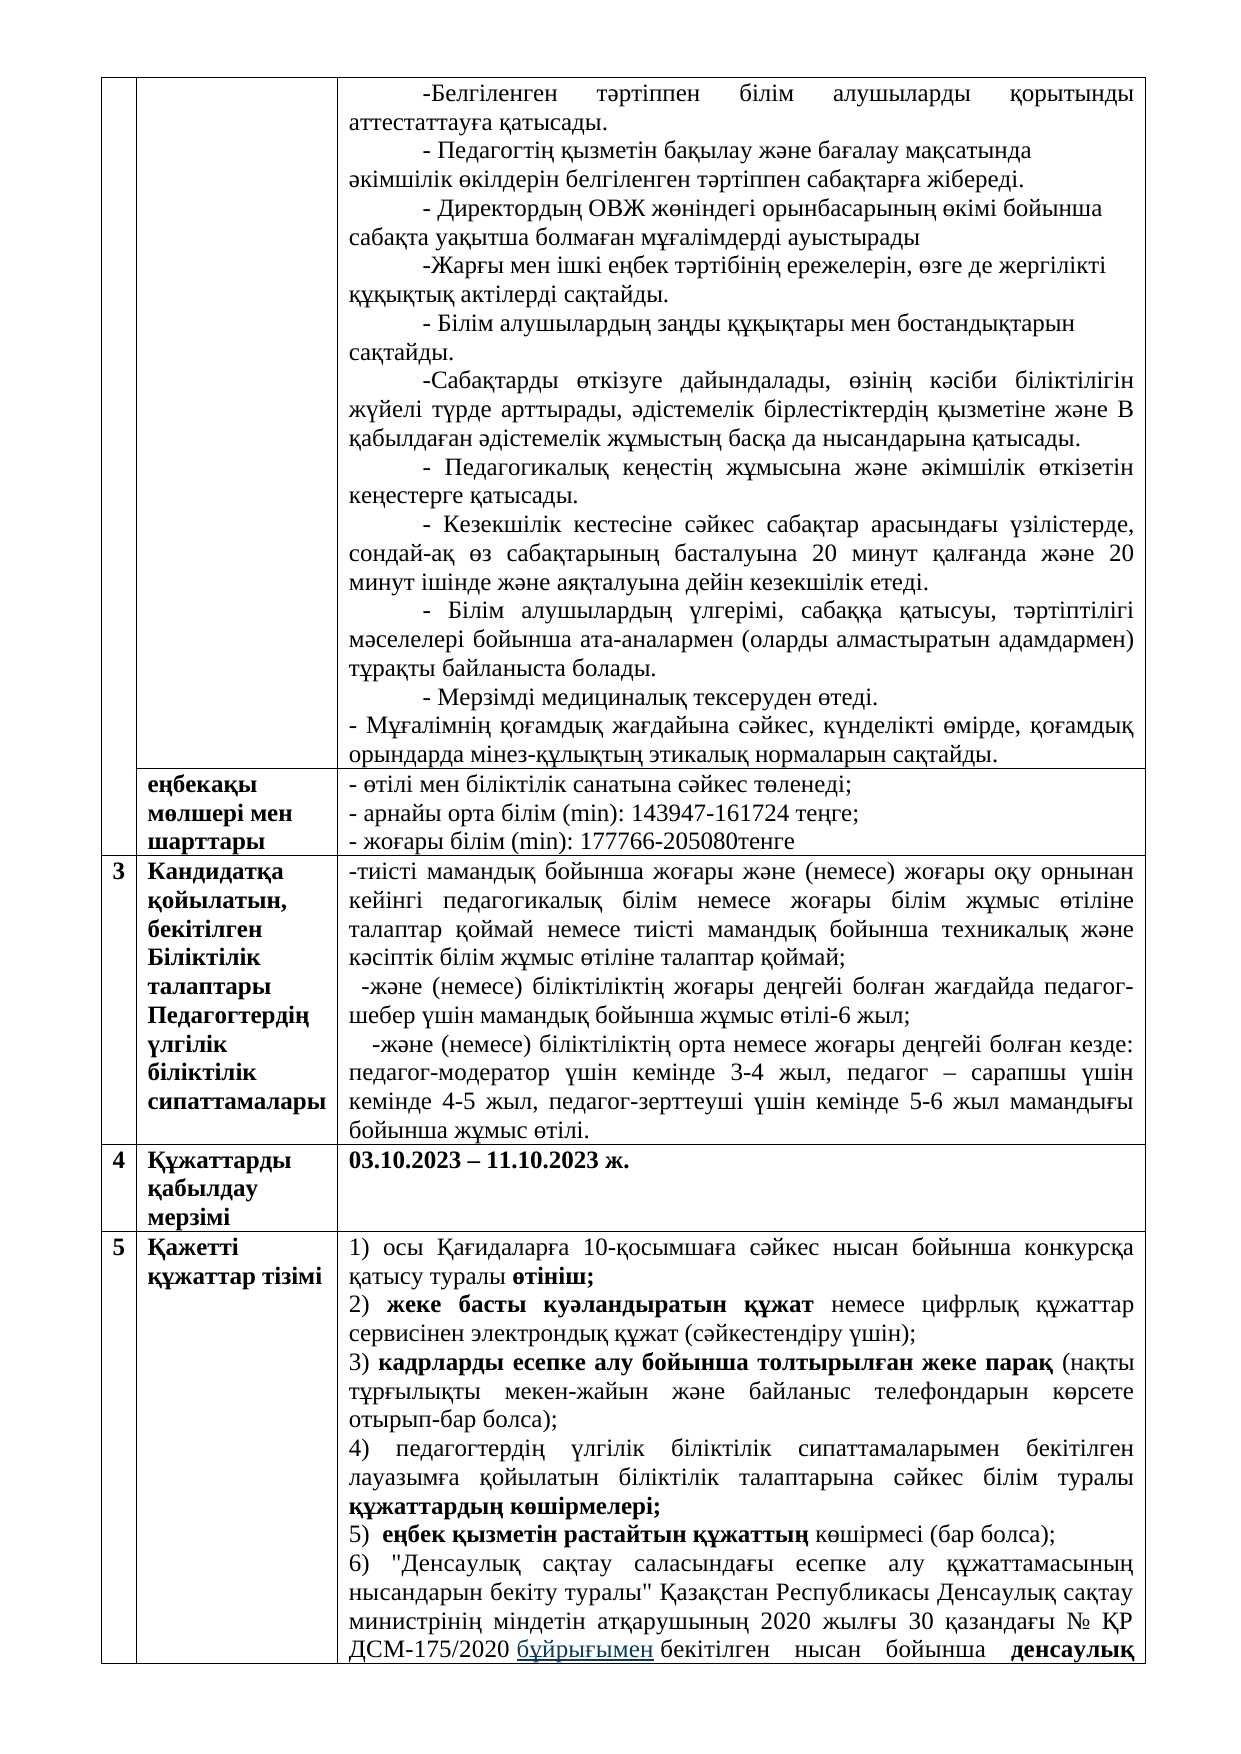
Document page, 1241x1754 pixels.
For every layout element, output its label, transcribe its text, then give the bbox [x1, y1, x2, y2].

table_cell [338, 78, 1145, 768]
table_cell 3 [102, 856, 136, 1144]
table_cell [137, 1232, 337, 1663]
table_cell Кандидатқа қойылатын, бекітілген Біліктілік талаптары Педагогтердің үлгілік біліктілік сипаттамалары [137, 856, 337, 1144]
table_cell еңбекақы мөлшері мен шарттары [137, 769, 337, 855]
table_cell 4 [102, 1145, 136, 1231]
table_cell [137, 78, 337, 768]
table_cell 5 [102, 1232, 136, 1663]
table_cell 03.10.2023 – 11.10.2023 ж. [338, 1145, 1145, 1231]
table_cell Құжаттарды қабылдау мерзімі [137, 1145, 337, 1231]
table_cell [338, 1232, 1145, 1663]
table_cell - өтілі мен біліктілік санатына сәйкес төленеді; - арнайы орта білім (min): 143947-161724 теңге; - жоғары білім (min): 177766-205080тенге [338, 769, 1145, 855]
table_cell -тиісті мамандық бойынша жоғары және (немесе) жоғары оқу орнынан кейінгі педагогикалық білім немесе жоғары білім жұмыс өтіліне талаптар қоймай немесе тиісті мамандық бойынша техникалық және кәсіптік білім жұмыс өтіліне талаптар қоймай; -және (немесе) біліктіліктің жоғары деңгейі болған жағдайда педагог-шебер үшін мамандық бойынша жұмыс өтілі-6 жыл; -және (немесе) біліктіліктің орта немесе жоғары деңгейі болған кезде: педагог-модератор үшін кемінде 3-4 жыл, педагог – сарапшы үшін кемінде 4-5 жыл, педагог-зерттеуші үшін кемінде 5-6 жыл мамандығы бойынша жұмыс өтілі. [338, 856, 1145, 1144]
